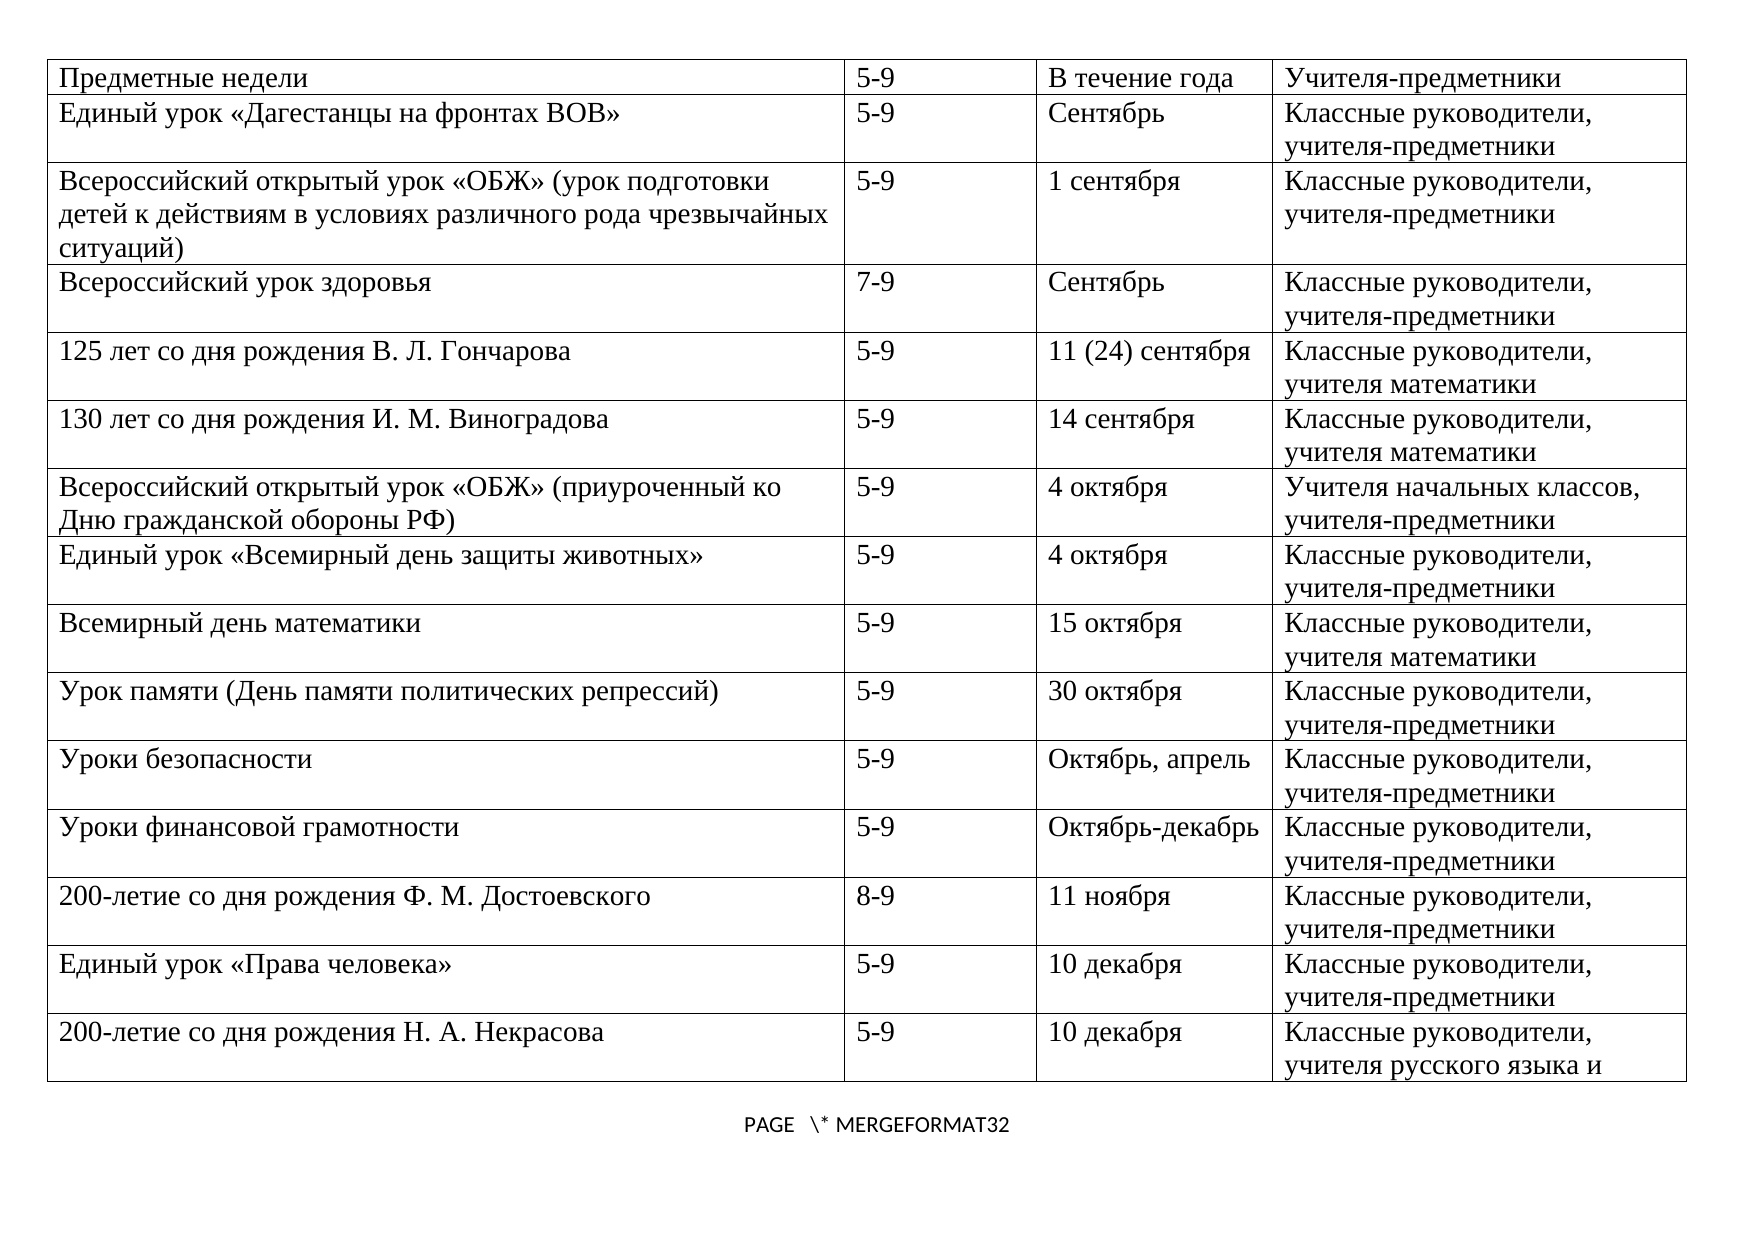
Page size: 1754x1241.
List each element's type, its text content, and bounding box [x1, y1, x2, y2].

table_cell 15 октября [1037, 605, 1272, 672]
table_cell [1273, 1014, 1686, 1081]
table_cell 5-9 [845, 605, 1036, 672]
table_cell 11 ноября [1037, 878, 1272, 945]
table_cell Уроки финансовой грамотности [48, 810, 844, 877]
table_cell В течение года [1037, 60, 1272, 94]
table_cell 7-9 [845, 265, 1036, 332]
table_cell Всероссийский открытый урок «ОБЖ» (урок подготовки детей к действиям в условиях различного рода чрезвычайных ситуаций) [48, 163, 844, 263]
table_cell 5-9 [845, 673, 1036, 740]
table_cell 4 октября [1037, 469, 1272, 536]
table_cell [48, 1014, 844, 1081]
table_cell Урок памяти (День памяти политических репрессий) [48, 673, 844, 740]
table_cell Всероссийский открытый урок «ОБЖ» (приуроченный ко Дню гражданской обороны РФ) [48, 469, 844, 536]
table_cell 10 декабря [1037, 946, 1272, 1013]
table_cell 5-9 [845, 401, 1036, 468]
table_cell 200-летие со дня рождения Ф. М. Достоевского [48, 878, 844, 945]
table_cell Учителя-предметники [1273, 60, 1686, 94]
table_cell Октябрь-декабрь [1037, 810, 1272, 877]
table_cell 14 сентября [1037, 401, 1272, 468]
table_cell Классные руководители, учителя-предметники [1273, 265, 1686, 332]
table_cell 5-9 [845, 469, 1036, 536]
table_cell Единый урок «Дагестанцы на фронтах ВОВ» [48, 95, 844, 162]
table_cell Всемирный день математики [48, 605, 844, 672]
table_cell 5-9 [845, 741, 1036, 808]
table_cell 10 декабря [1037, 1014, 1272, 1081]
table_cell Учителя начальных классов, учителя-предметники [1273, 469, 1686, 536]
table_cell 5-9 [845, 810, 1036, 877]
table_cell Классные руководители, учителя-предметники [1273, 95, 1686, 162]
table_cell 4 октября [1037, 537, 1272, 604]
table_cell 5-9 [845, 946, 1036, 1013]
table_cell Классные руководители, учителя-предметники [1273, 810, 1686, 877]
table_cell Классные руководители, учителя-предметники [1273, 163, 1686, 263]
table_cell Единый урок «Всемирный день защиты животных» [48, 537, 844, 604]
table_cell Единый урок «Права человека» [48, 946, 844, 1013]
table_cell 5-9 [845, 333, 1036, 400]
table_cell Классные руководители, учителя математики [1273, 401, 1686, 468]
table_cell 11 (24) сентября [1037, 333, 1272, 400]
table_cell Классные руководители, учителя математики [1273, 333, 1686, 400]
table_cell 5-9 [845, 163, 1036, 263]
table_cell Классные руководители, учителя-предметники [1273, 741, 1686, 808]
table_cell 5-9 [845, 537, 1036, 604]
table_cell Классные руководители, учителя математики [1273, 605, 1686, 672]
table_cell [1273, 946, 1686, 1013]
table_cell Октябрь, апрель [1037, 741, 1272, 808]
table_cell Предметные недели [48, 60, 844, 94]
table_cell 125 лет со дня рождения В. Л. Гончарова [48, 333, 844, 400]
table_cell 1 сентября [1037, 163, 1272, 263]
table_cell Сентябрь [1037, 265, 1272, 332]
table_cell Уроки безопасности [48, 741, 844, 808]
table_cell 5-9 [845, 95, 1036, 162]
table_cell Всероссийский урок здоровья [48, 265, 844, 332]
table_cell 130 лет со дня рождения И. М. Виноградова [48, 401, 844, 468]
table_cell Классные руководители, учителя-предметники [1273, 673, 1686, 740]
table_cell 5-9 [845, 60, 1036, 94]
table_cell Сентябрь [1037, 95, 1272, 162]
table_cell 5-9 [845, 1014, 1036, 1081]
table_cell Классные руководители, учителя-предметники [1273, 537, 1686, 604]
table_cell 8-9 [845, 878, 1036, 945]
table_cell Классные руководители, учителя-предметники [1273, 878, 1686, 945]
table_cell 30 октября [1037, 673, 1272, 740]
